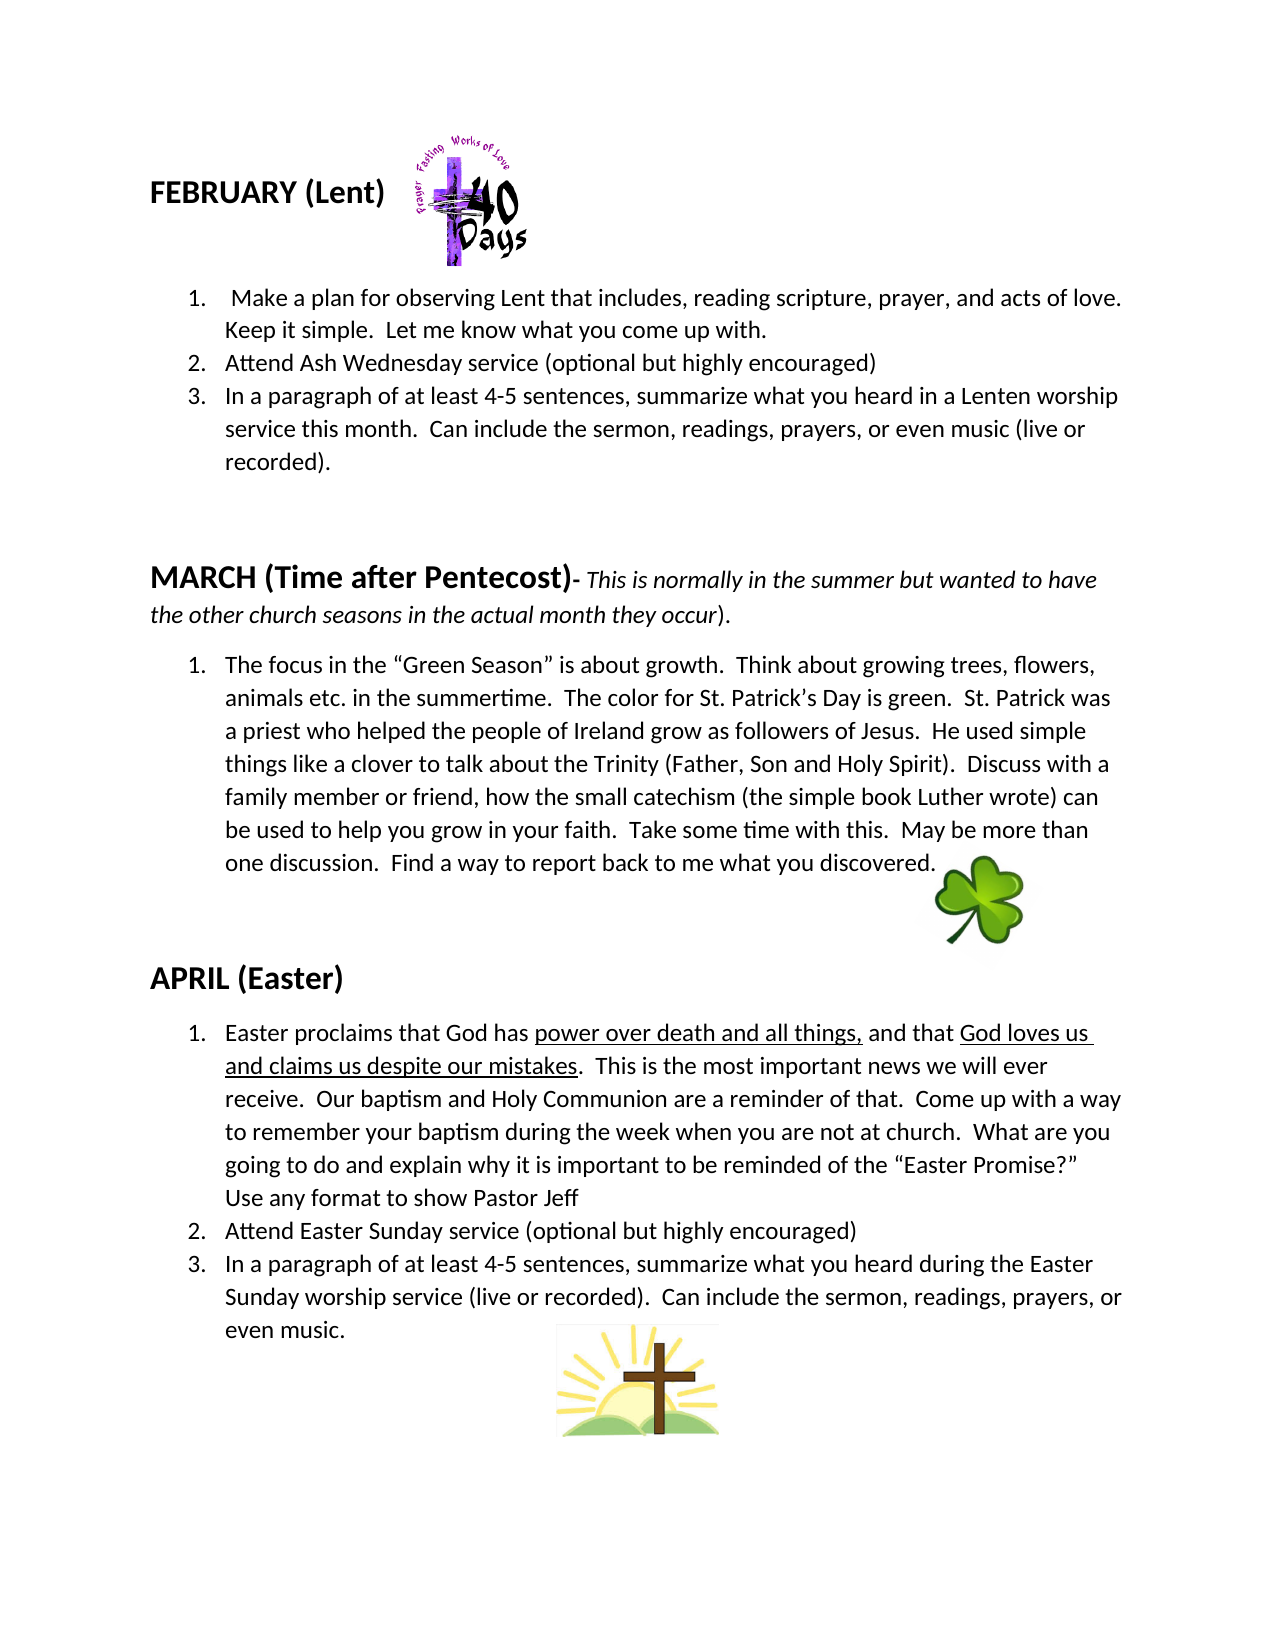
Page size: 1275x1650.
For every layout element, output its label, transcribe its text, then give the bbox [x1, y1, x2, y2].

list Easter proclaims that God has power over death and all things, and that God loves us and claims us despite our mistakes. This is the most important news we will ever receive. Our baptism and Holy Communion are a reminder of that. Come up with a way to remember your baptism during the week when you are not at church. What are you going to do and explain why it is important to be reminded of the “Easter Promise?” Use any format to show Pastor Jeff [187, 1017, 1125, 1213]
text MARCH (Time after Pentecost)- This is normally in the summer but wanted to have the other church seasons in the actual month they occur). [150, 556, 1125, 630]
list Attend Ash Wednesday service (optional but highly encouraged) [187, 347, 1125, 378]
text APRIL (Easter) [150, 957, 1125, 998]
list In a paragraph of at least 4-5 sentences, summarize what you heard in a Lenten worship service this month. Can include the sermon, readings, prayers, or even music (live or recorded). [187, 380, 1125, 477]
list In a paragraph of at least 4-5 sentences, summarize what you heard during the Easter Sunday worship service (live or recorded). Can include the sermon, readings, prayers, or even music. [187, 1248, 1125, 1344]
picture [404, 212, 533, 270]
list The focus in the “Green Season” is about growth. Think about growing trees, flowers, animals etc. in the summertime. The color for St. Patrick’s Day is green. St. Patrick was a priest who helped the people of Ireland grow as followers of Jesus. He used simple things like a clover to talk about the Trinity (Father, Son and Holy Spirit). Discuss with a family member or friend, how the small catechism (the simple book Luther wrote) can be used to help you grow in your faith. Take some time with this. May be more than one discussion. Find a way to report back to me what you discovered. [187, 649, 1125, 877]
picture [556, 1344, 719, 1437]
picture [404, 127, 533, 171]
list Attend Easter Sunday service (optional but highly encouraged) [187, 1215, 1125, 1246]
list Make a plan for observing Lent that includes, reading scripture, prayer, and acts of love. Keep it simple. Let me know what you come up with. [187, 282, 1125, 345]
picture [914, 877, 1043, 957]
text FEBRUARY (Lent) [150, 171, 1125, 212]
